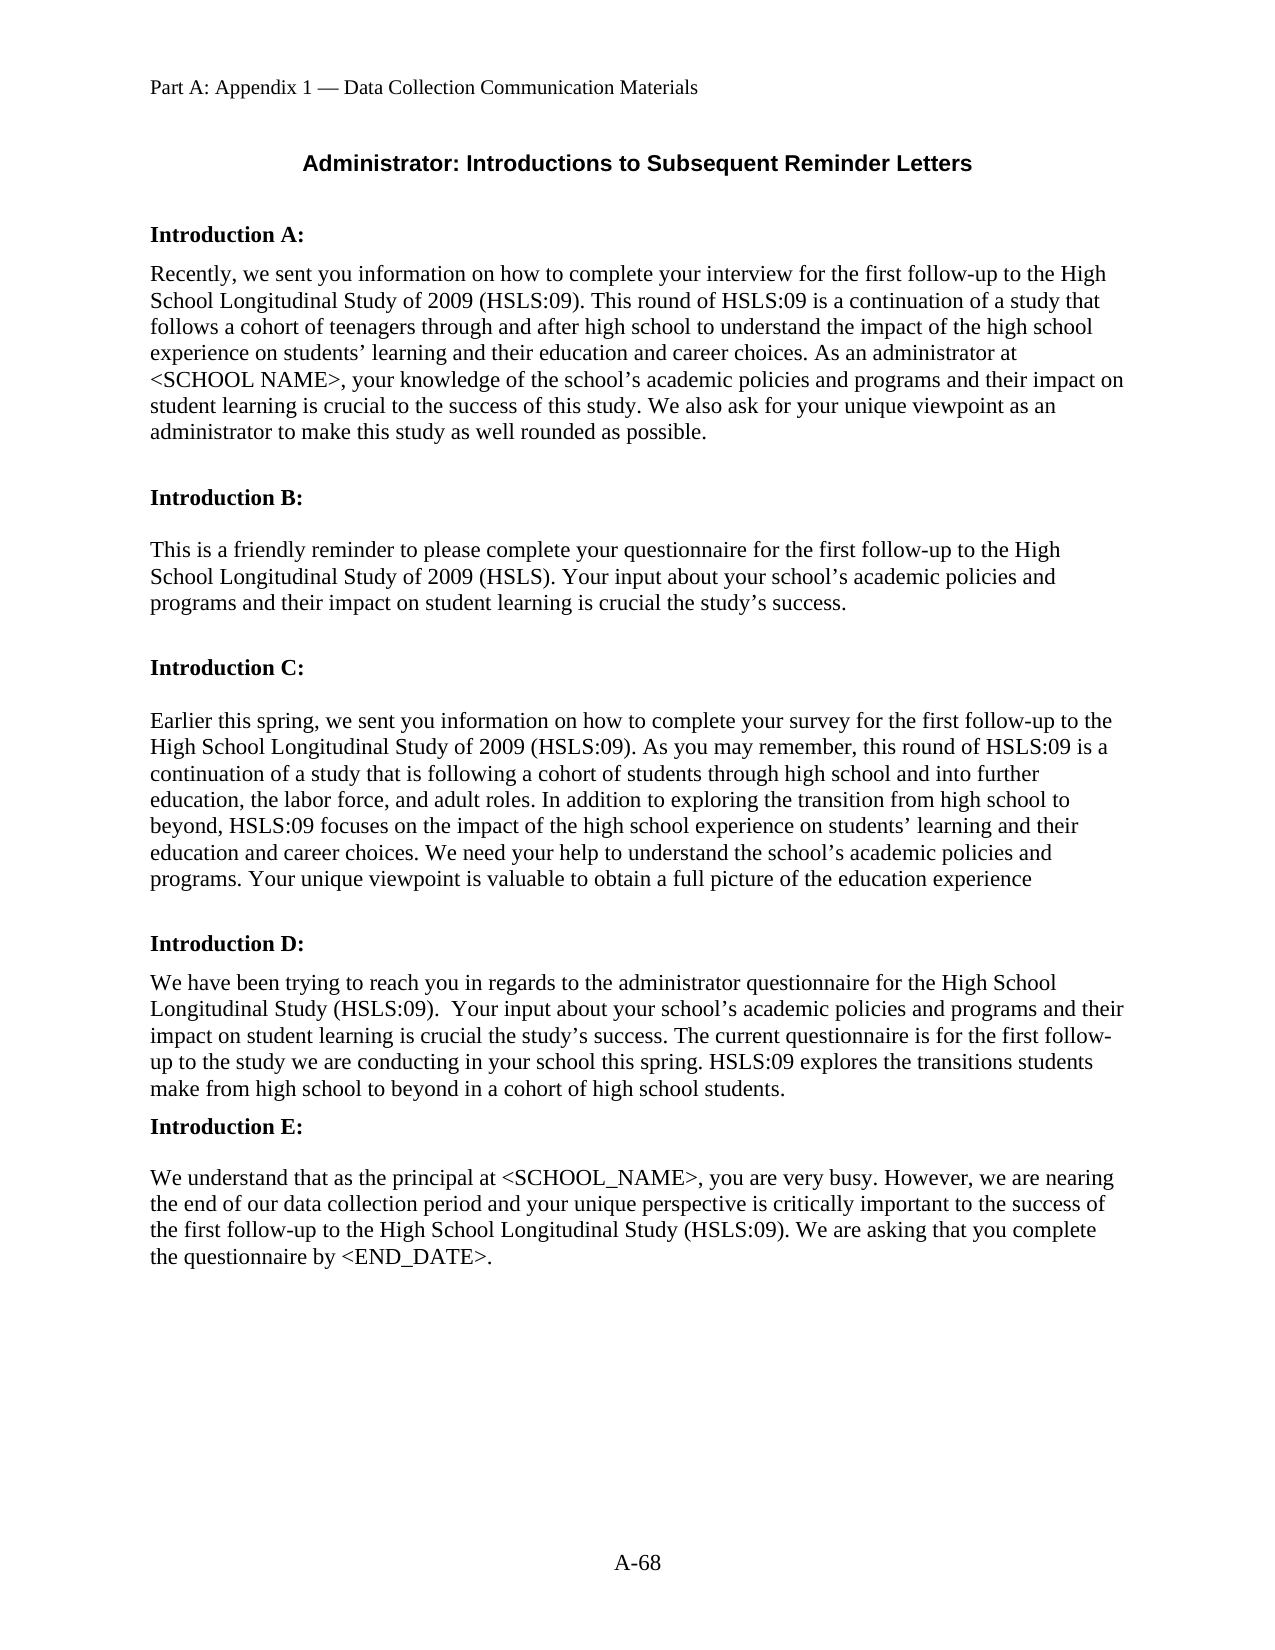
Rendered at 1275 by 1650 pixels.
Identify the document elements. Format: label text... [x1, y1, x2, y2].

text Introduction B: [150, 484, 1125, 510]
text Introduction D: [150, 930, 1125, 957]
text Introduction E: [150, 1113, 1125, 1140]
text Recently, we sent you information on how to complete your interview for the first follow-up to the High School Longitudinal Study of 2009 (HSLS:09). This round of HSLS:09 is a continuation of a study that follows a cohort of teenagers through and after high school to understand the impact of the high school experience on students’ learning and their education and career choices. As an administrator at <SCHOOL NAME>, your knowledge of the school’s academic policies and programs and their impact on student learning is crucial to the success of this study. We also ask for your unique viewpoint as an administrator to make this study as well rounded as possible. [150, 260, 1125, 445]
text Earlier this spring, we sent you information on how to complete your survey for the first follow-up to the High School Longitudinal Study of 2009 (HSLS:09). As you may remember, this round of HSLS:09 is a continuation of a study that is following a cohort of students through high school and into further education, the labor force, and adult roles. In addition to exploring the transition from high school to beyond, HSLS:09 focuses on the impact of the high school experience on students’ learning and their education and career choices. We need your help to understand the school’s academic policies and programs. Your unique viewpoint is valuable to obtain a full picture of the education experience [150, 707, 1125, 891]
text This is a friendly reminder to please complete your questionnaire for the first follow-up to the High School Longitudinal Study of 2009 (HSLS). Your input about your school’s academic policies and programs and their impact on student learning is crucial the study’s success. [150, 536, 1125, 615]
text Introduction C: [150, 654, 1125, 681]
text Introduction A: [150, 221, 1125, 248]
text We understand that as the principal at <SCHOOL_NAME>, you are very busy. However, we are nearing the end of our data collection period and your unique perspective is critically important to the success of the first follow-up to the High School Longitudinal Study (HSLS:09). We are asking that you complete the questionnaire by <END_DATE>. [150, 1164, 1125, 1269]
text We have been trying to reach you in regards to the administrator questionnaire for the High School Longitudinal Study (HSLS:09). Your input about your school’s academic policies and programs and their impact on student learning is crucial the study’s success. The current questionnaire is for the first follow-up to the study we are conducting in your school this spring. HSLS:09 explores the transitions students make from high school to beyond in a cohort of high school students. [150, 969, 1125, 1101]
subtitle Administrator: Introductions to Subsequent Reminder Letters [150, 150, 1125, 176]
